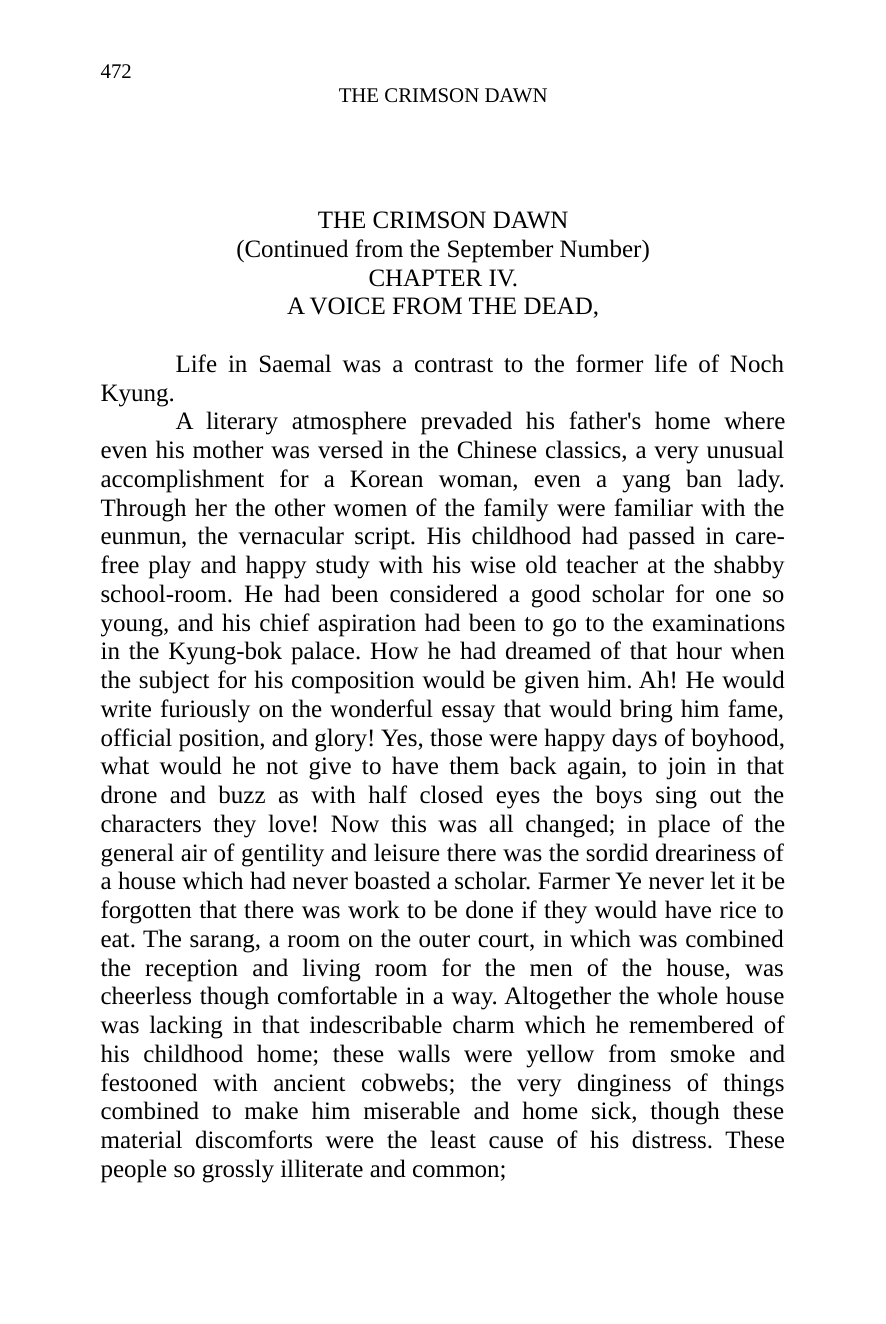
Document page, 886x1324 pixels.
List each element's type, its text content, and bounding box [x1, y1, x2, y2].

text CHAPTER IV. [100, 263, 786, 291]
text THE CRIMSON DAWN [100, 205, 786, 234]
text A VOICE FROM THE DEAD, [100, 291, 786, 320]
text (Continued from the September Number) [100, 234, 786, 263]
text Life in Saemal was a contrast to the former life of Noch Kyung. [100, 349, 786, 406]
text A literary atmosphere prevaded his father's home where even his mother was versed in the Chinese classics, a very unusual accomplishment for a Korean woman, even a yang ban lady. Through her the other women of the family were familiar with the eunmun, the vernacular script. His childhood had passed in care-free play and happy study with his wise old teacher at the shabby school-room. He had been considered a good scholar for one so young, and his chief aspiration had been to go to the examinations in the Kyung-bok palace. How he had dreamed of that hour when the subject for his composition would be given him. Ah! He would write furiously on the wonderful essay that would bring him fame, official position, and glory! Yes, those were happy days of boyhood, what would he not give to have them back again, to join in that drone and buzz as with half closed eyes the boys sing out the characters they love! Now this was all changed; in place of the general air of gentility and leisure there was the sordid dreariness of a house which had never boasted a scholar. Farmer Ye never let it be forgotten that there was work to be done if they would have rice to eat. The sarang, a room on the outer court, in which was combined the reception and living room for the men of the house, was cheerless though comfortable in a way. Altogether the whole house was lacking in that indescribable charm which he remembered of his childhood home; these walls were yellow from smoke and festooned with ancient cobwebs; the very dinginess of things combined to make him miserable and home sick, though these material discomforts were the least cause of his distress. These people so grossly illiterate and common; [100, 406, 786, 1183]
